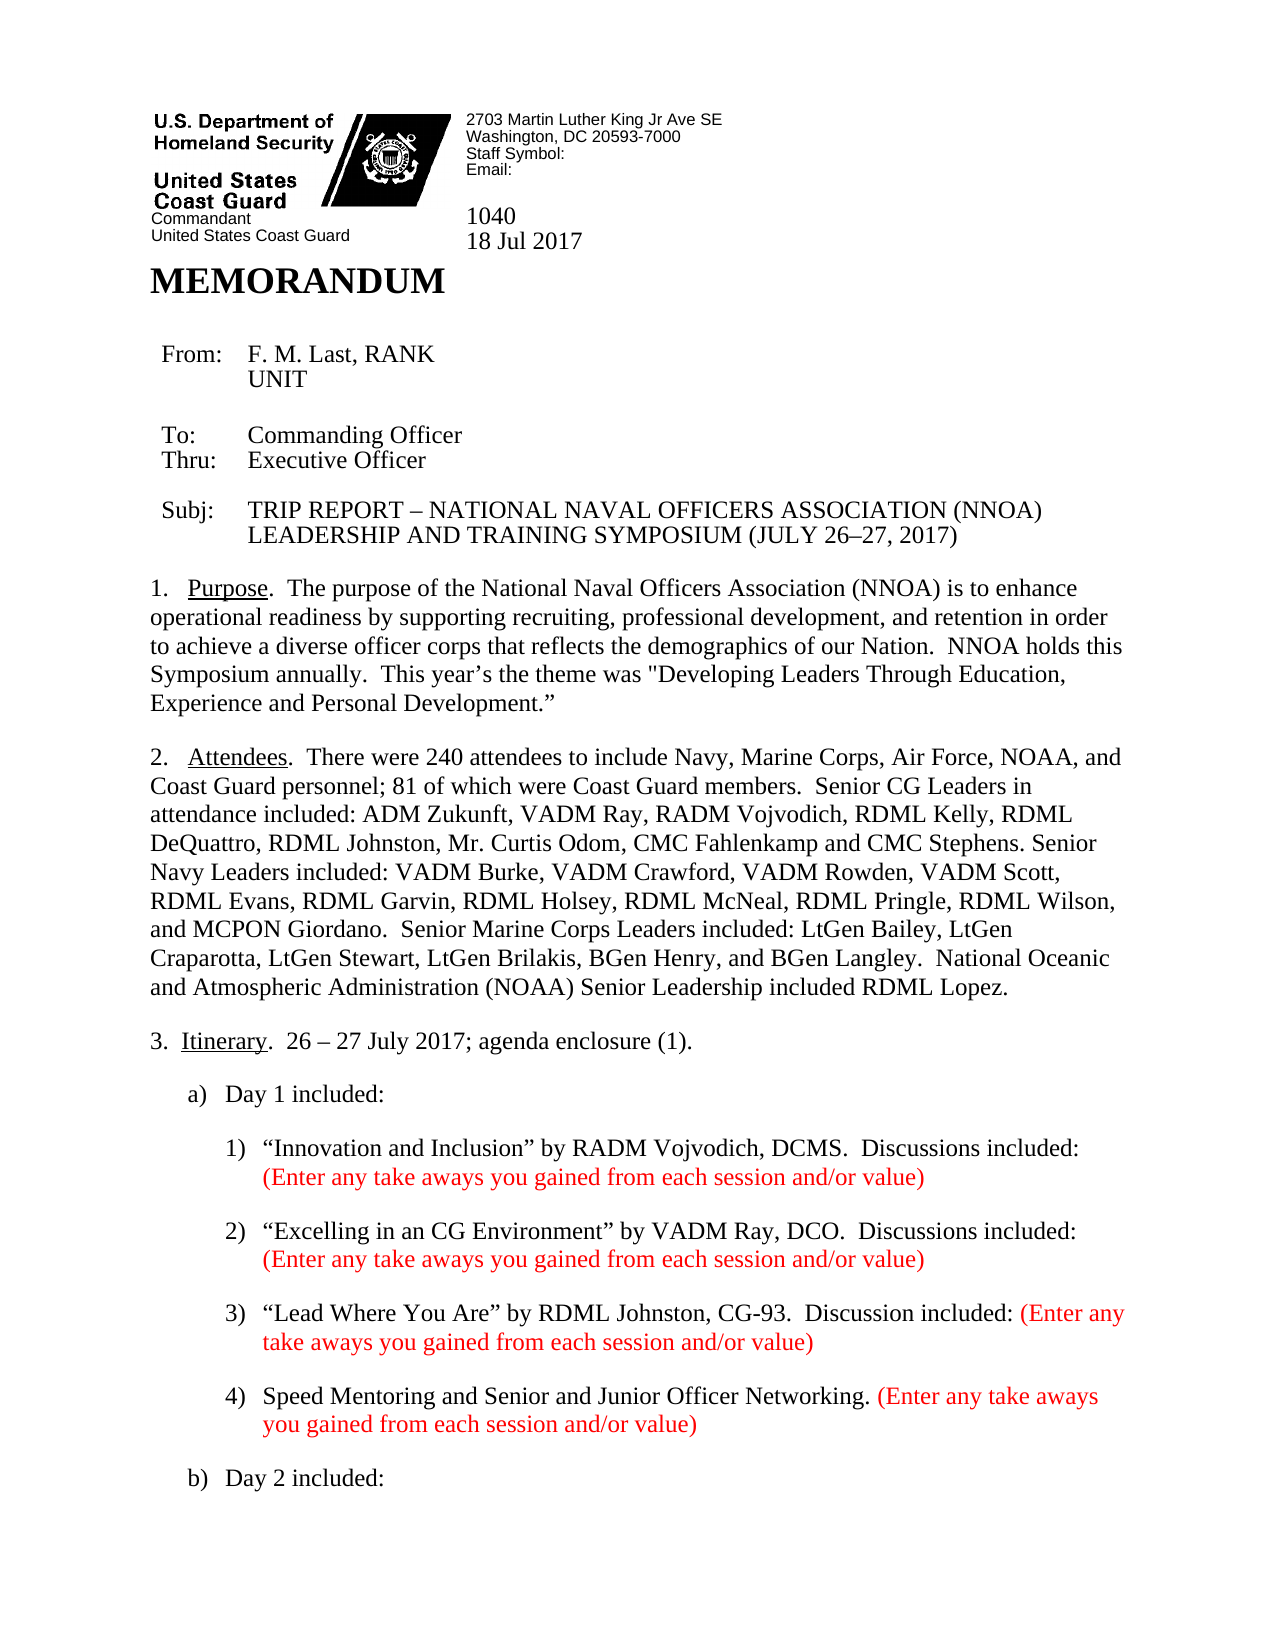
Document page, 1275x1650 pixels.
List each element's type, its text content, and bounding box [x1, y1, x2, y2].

table_header Commandant United States Coast Guard [151, 113, 466, 264]
text MEMORANDUM [150, 264, 1125, 301]
table_header F. M. Last, RANK UNIT [236, 343, 1148, 398]
table_cell Thru: [150, 448, 236, 473]
table_cell Subj: [150, 473, 236, 548]
table_cell TRIP REPORT – NATIONAL NAVAL OFFICERS ASSOCIATION (NNOA) LEADERSHIP AND TRAINING SYMPOSIUM (JULY 26–27, 2017) [236, 473, 1147, 548]
list Purpose. The purpose of the National Naval Officers Association (NNOA) is to enhance operational readiness by supporting recruiting, professional development, and retention in order to achieve a diverse officer corps that reflects the demographics of our Nation. NNOA holds this Symposium annually. This year’s the theme was "Developing Leaders Through Education, Experience and Personal Development.” [150, 573, 1125, 717]
table_header Commanding Officer [236, 423, 1147, 448]
list “Innovation and Inclusion” by RADM Vojvodich, DCMS. Discussions included: (Enter any take aways you gained from each session and/or value) [225, 1133, 1125, 1191]
list Day 2 included: [187, 1463, 1125, 1492]
list Day 1 included: [187, 1079, 1125, 1108]
list Attendees. There were 240 attendees to include Navy, Marine Corps, Air Force, NOAA, and Coast Guard personnel; 81 of which were Coast Guard members. Senior CG Leaders in attendance included: ADM Zukunft, VADM Ray, RADM Vojvodich, RDML Kelly, RDML DeQuattro, RDML Johnston, Mr. Curtis Odom, CMC Fahlenkamp and CMC Stephens. Senior Navy Leaders included: VADM Burke, VADM Crawford, VADM Rowden, VADM Scott, RDML Evans, RDML Garvin, RDML Holsey, RDML McNeal, RDML Pringle, RDML Wilson, and MCPON Giordano. Senior Marine Corps Leaders included: LtGen Bailey, LtGen Craparotta, LtGen Stewart, LtGen Brilakis, BGen Henry, and BGen Langley. National Oceanic and Atmospheric Administration (NOAA) Senior Leadership included RDML Lopez. [150, 742, 1125, 1001]
table_cell Executive Officer [236, 448, 1147, 473]
list “Excelling in an CG Environment” by VADM Ray, DCO. Discussions included: (Enter any take aways you gained from each session and/or value) [225, 1216, 1125, 1273]
table_header To: [150, 423, 236, 448]
list Speed Mentoring and Senior and Junior Officer Networking. (Enter any take aways you gained from each session and/or value) [225, 1381, 1125, 1438]
list “Lead Where You Are” by RDML Johnston, CG-93. Discussion included: (Enter any take aways you gained from each session and/or value) [225, 1298, 1125, 1356]
table_header From: [150, 343, 236, 398]
text 3. Itinerary. 26 – 27 July 2017; agenda enclosure (1). [150, 1026, 1125, 1054]
table_header 2703 Martin Luther King Jr Ave SE Washington, DC 20593-7000 Staff Symbol: Email: 1040 18 Jul 2017 [466, 113, 740, 264]
